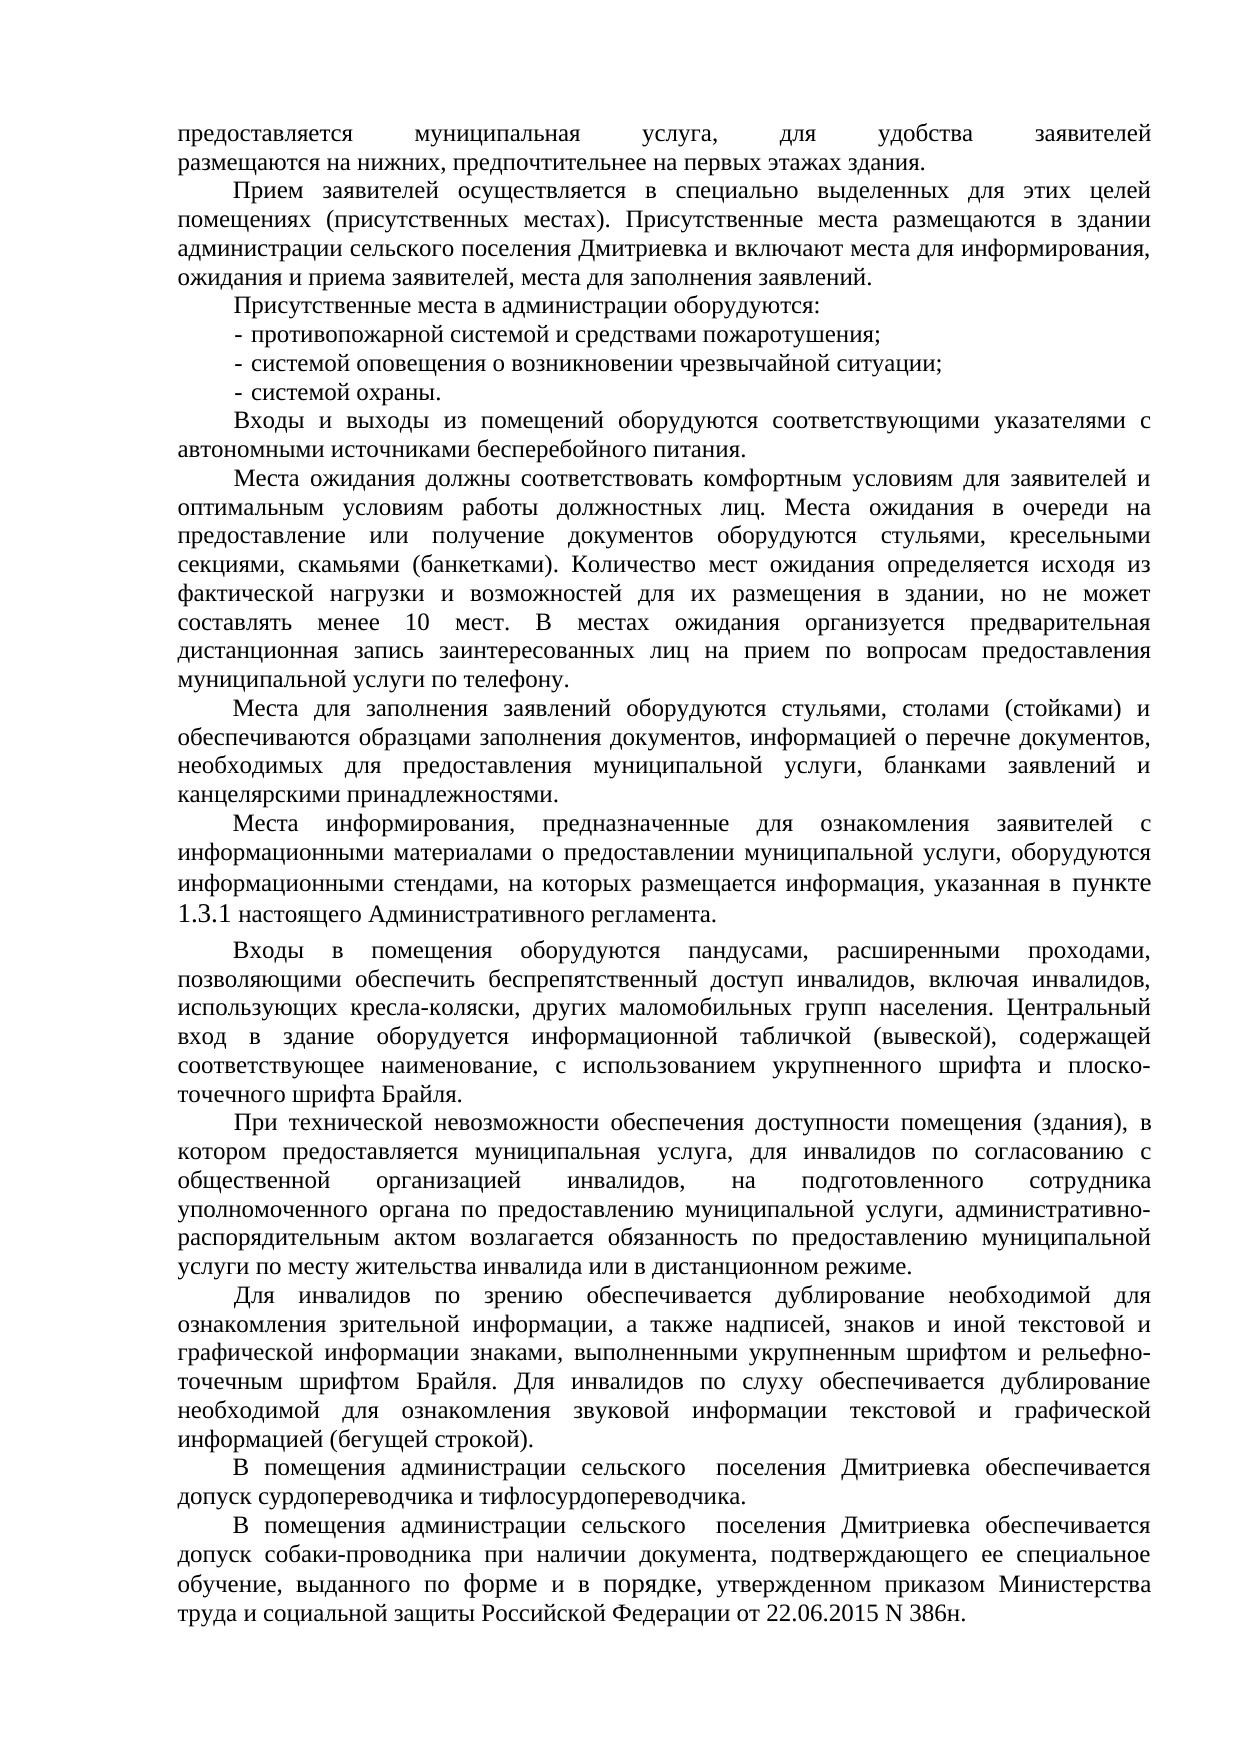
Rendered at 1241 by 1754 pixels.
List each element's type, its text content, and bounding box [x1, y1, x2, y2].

text Входы и выходы из помещений оборудуются соответствующими указателями с автономными источниками бесперебойного питания. [177, 406, 1152, 463]
text Прием заявителей осуществляется в специально выделенных для этих целей помещениях (присутственных местах). Присутственные места размещаются в здании администрации сельского поселения Дмитриевка и включают места для информирования, ожидания и приема заявителей, места для заполнения заявлений. [177, 176, 1152, 291]
list системой оповещения о возникновении чрезвычайной ситуации; [234, 348, 1152, 377]
text Места ожидания должны соответствовать комфортным условиям для заявителей и оптимальным условиям работы должностных лиц. Места ожидания в очереди на предоставление или получение документов оборудуются стульями, кресельными секциями, скамьями (банкетками). Количество мест ожидания определяется исходя из фактической нагрузки и возможностей для их размещения в здании, но не может составлять менее 10 мест. В местах ожидания организуется предварительная дистанционная запись заинтересованных лиц на прием по вопросам предоставления муниципальной услуги по телефону. [177, 463, 1152, 693]
text При технической невозможности обеспечения доступности помещения (здания), в котором предоставляется муниципальная услуга, для инвалидов по согласованию с общественной организацией инвалидов, на подготовленного сотрудника уполномоченного органа по предоставлению муниципальной услуги, административно-распорядительным актом возлагается обязанность по предоставлению муниципальной услуги по месту жительства инвалида или в дистанционном режиме. [177, 1107, 1152, 1280]
text В помещения администрации сельского поселения Дмитриевка обеспечивается допуск собаки-проводника при наличии документа, подтверждающего ее специальное обучение, выданного по форме и в порядке, утвержденном приказом Министерства труда и социальной защиты Российской Федерации от 22.06.2015 N 386н. [177, 1510, 1152, 1627]
list противопожарной системой и средствами пожаротушения; [234, 319, 1152, 348]
list системой охраны. [234, 377, 1152, 406]
text Присутственные места в администрации оборудуются: [233, 291, 1152, 319]
text Входы в помещения оборудуются пандусами, расширенными проходами, позволяющими обеспечить беспрепятственный доступ инвалидов, включая инвалидов, использующих кресла-коляски, других маломобильных групп населения. Центральный вход в здание оборудуется информационной табличкой (вывеской), содержащей соответствующее наименование, с использованием укрупненного шрифта и плоско-точечного шрифта Брайля. [177, 935, 1152, 1107]
text В помещения администрации сельского поселения Дмитриевка обеспечивается допуск сурдопереводчика и тифлосурдопереводчика. [177, 1452, 1152, 1510]
text Места информирования, предназначенные для ознакомления заявителей с информационными материалами о предоставлении муниципальной услуги, оборудуются информационными стендами, на которых размещается информация, указанная в пункте 1.3.1 настоящего Административного регламента. [177, 808, 1152, 928]
text Места для заполнения заявлений оборудуются стульями, столами (стойками) и обеспечиваются образцами заполнения документов, информацией о перечне документов, необходимых для предоставления муниципальной услуги, бланками заявлений и канцелярскими принадлежностями. [177, 693, 1152, 808]
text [177, 118, 1152, 176]
text Для инвалидов по зрению обеспечивается дублирование необходимой для ознакомления зрительной информации, а также надписей, знаков и иной текстовой и графической информации знаками, выполненными укрупненным шрифтом и рельефно-точечным шрифтом Брайля. Для инвалидов по слуху обеспечивается дублирование необходимой для ознакомления звуковой информации текстовой и графической информацией (бегущей строкой). [177, 1280, 1152, 1452]
